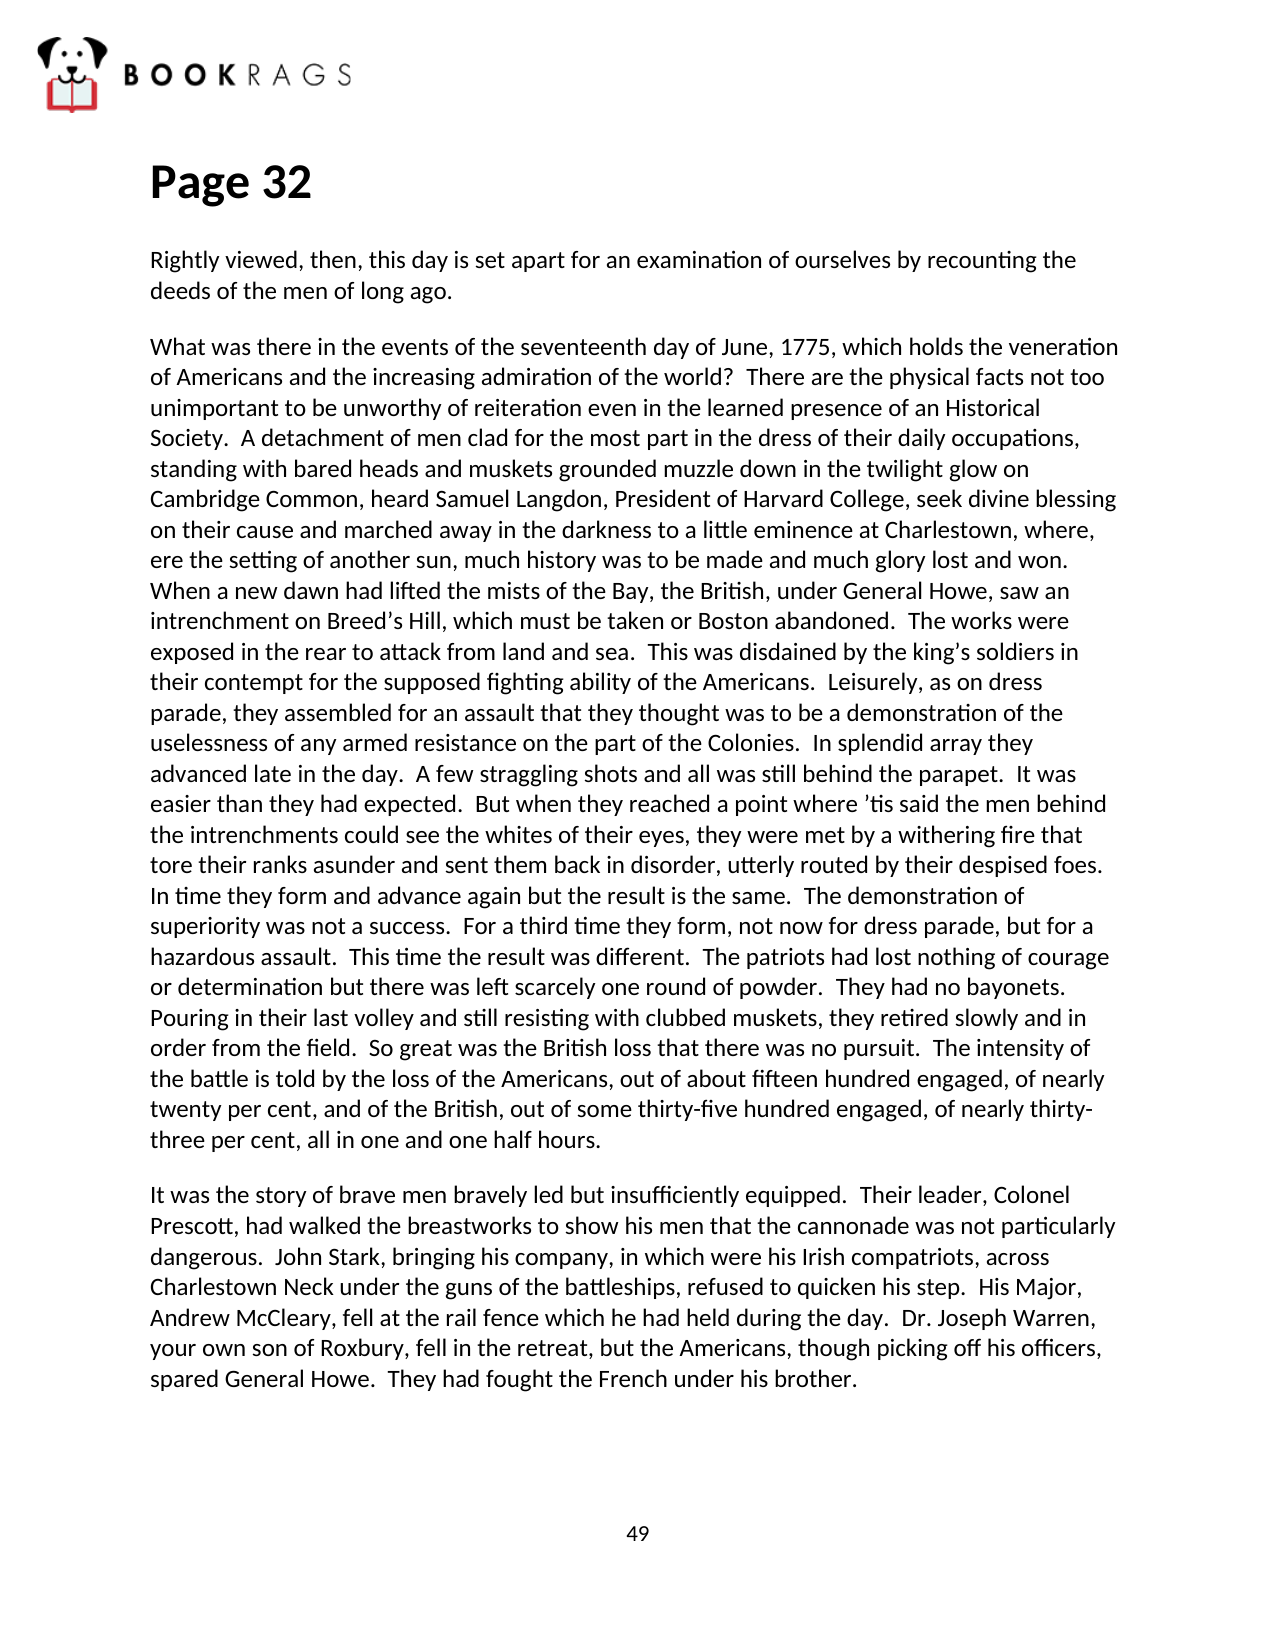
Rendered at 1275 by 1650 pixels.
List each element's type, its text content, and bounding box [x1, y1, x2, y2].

text It was the story of brave men bravely led but insufficiently equipped. Their leader, Colonel Prescott, had walked the breastworks to show his men that the cannonade was not particularly dangerous. John Stark, bringing his company, in which were his Irish compatriots, across Charlestown Neck under the guns of the battleships, refused to quicken his step. His Major, Andrew McCleary, fell at the rail fence which he had held during the day. Dr. Joseph Warren, your own son of Roxbury, fell in the retreat, but the Americans, though picking off his officers, spared General Howe. They had fought the French under his brother. [150, 1180, 1125, 1393]
text Page 32 [150, 150, 1125, 211]
text What was there in the events of the seventeenth day of June, 1775, which holds the veneration of Americans and the increasing admiration of the world? There are the physical facts not too unimportant to be unworthy of reiteration even in the learned presence of an Historical Society. A detachment of men clad for the most part in the dress of their daily occupations, standing with bared heads and muskets grounded muzzle down in the twilight glow on Cambridge Common, heard Samuel Langdon, President of Harvard College, seek divine blessing on their cause and marched away in the darkness to a little eminence at Charlestown, where, ere the setting of another sun, much history was to be made and much glory lost and won. When a new dawn had lifted the mists of the Bay, the British, under General Howe, saw an intrenchment on Breed’s Hill, which must be taken or Boston abandoned. The works were exposed in the rear to attack from land and sea. This was disdained by the king’s soldiers in their contempt for the supposed fighting ability of the Americans. Leisurely, as on dress parade, they assembled for an assault that they thought was to be a demonstration of the uselessness of any armed resistance on the part of the Colonies. In splendid array they advanced late in the day. A few straggling shots and all was still behind the parapet. It was easier than they had expected. But when they reached a point where ’tis said the men behind the intrenchments could see the whites of their eyes, they were met by a withering fire that tore their ranks asunder and sent them back in disorder, utterly routed by their despised foes. In time they form and advance again but the result is the same. The demonstration of superiority was not a success. For a third time they form, not now for dress parade, but for a hazardous assault. This time the result was different. The patriots had lost nothing of courage or determination but there was left scarcely one round of powder. They had no bayonets. Pouring in their last volley and still resisting with clubbed muskets, they retired slowly and in order from the field. So great was the British loss that there was no pursuit. The intensity of the battle is told by the loss of the Americans, out of about fifteen hundred engaged, of nearly twenty per cent, and of the British, out of some thirty-five hundred engaged, of nearly thirty-three per cent, all in one and one half hours. [150, 331, 1125, 1155]
picture [37, 37, 351, 113]
text Rightly viewed, then, this day is set apart for an examination of ourselves by recounting the deeds of the men of long ago. [150, 244, 1125, 306]
